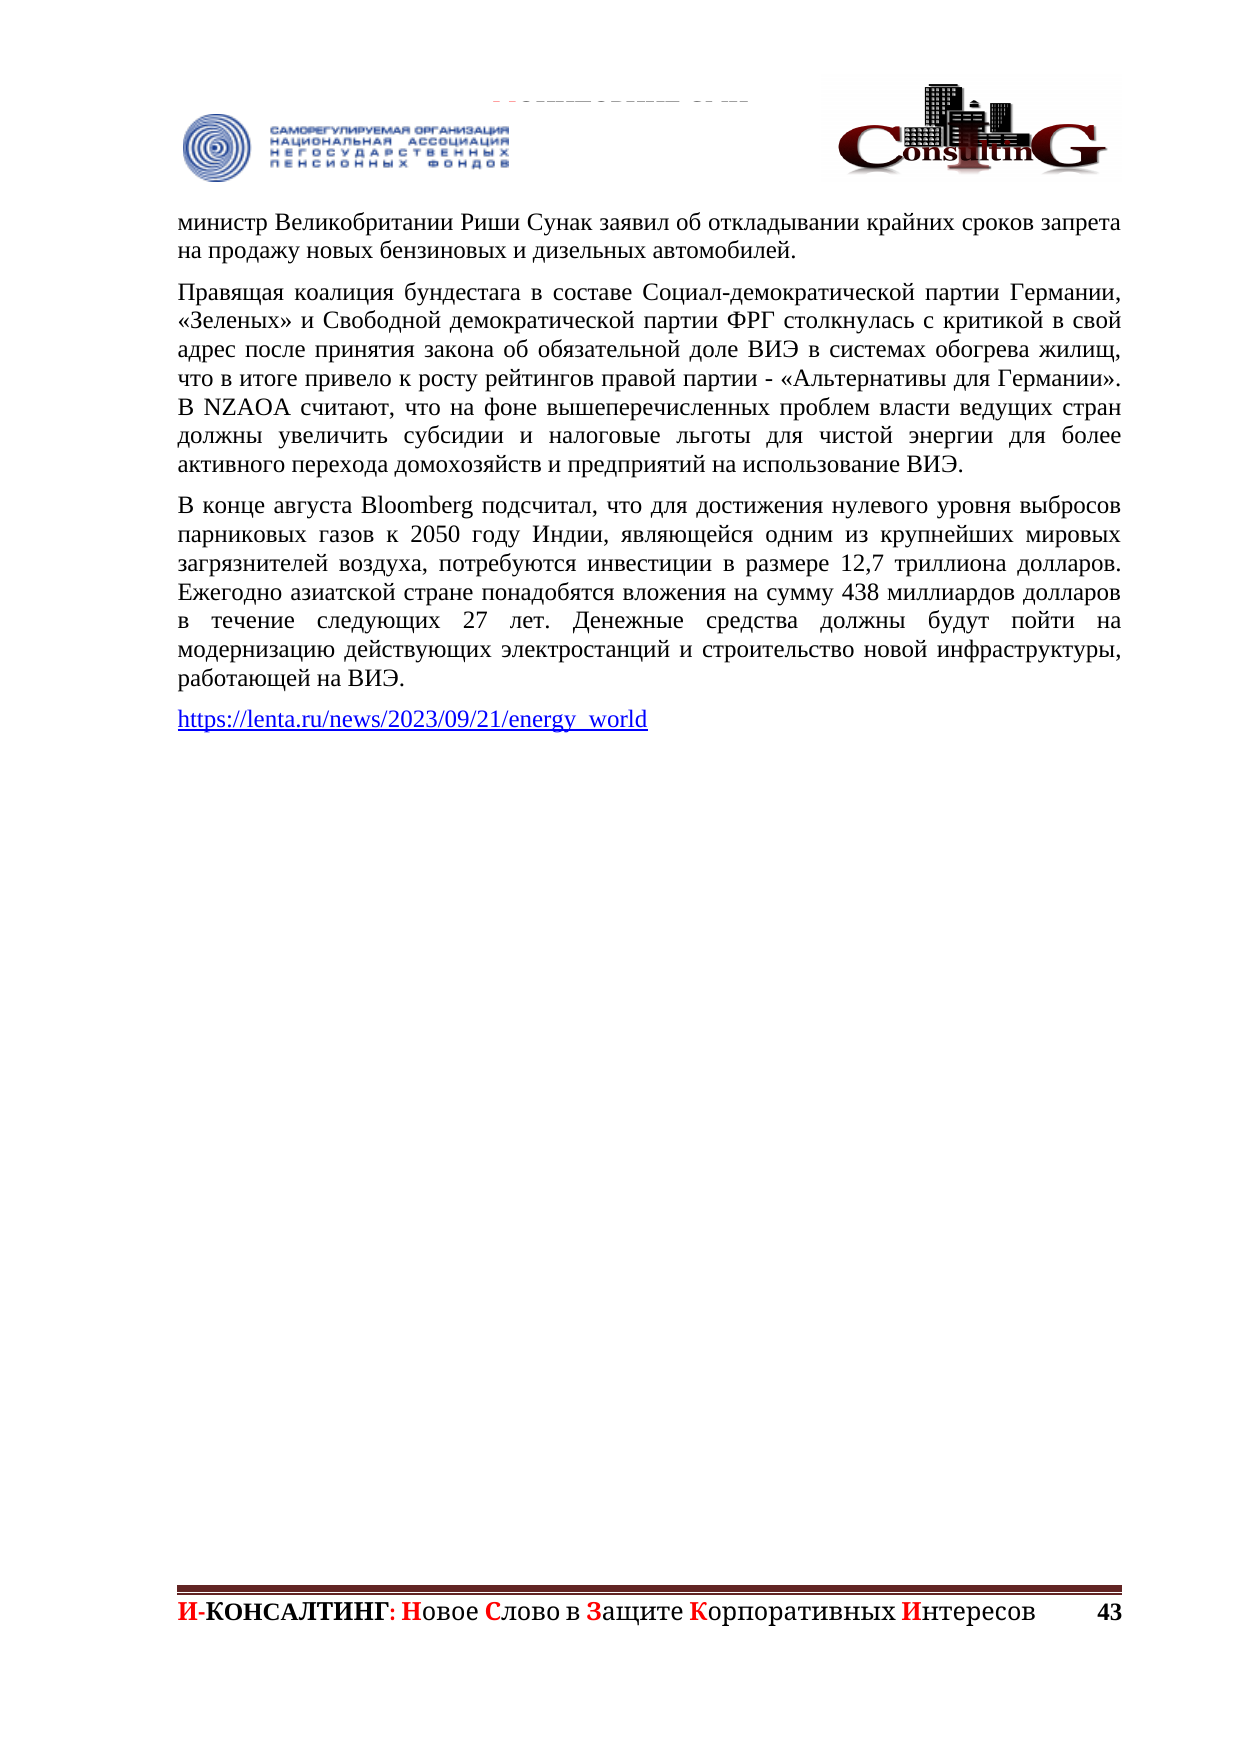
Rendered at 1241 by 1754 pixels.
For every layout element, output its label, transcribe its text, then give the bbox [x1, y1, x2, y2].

text В конце августа Bloomberg подсчитал, что для достижения нулевого уровня выбросов парниковых газов к 2050 году Индии, являющейся одним из крупнейших мировых загрязнителей воздуха, потребуются инвестиции в размере 12,7 триллиона долларов. Ежегодно азиатской стране понадобятся вложения на сумму 438 миллиардов долларов в течение следующих 27 лет. Денежные средства должны будут пойти на модернизацию действующих электростанций и строительство новой инфраструктуры, работающей на ВИЭ. [177, 491, 1122, 692]
picture [821, 73, 1122, 182]
text Правящая коалиция бундестага в составе Социал-демократической партии Германии, «Зеленых» и Свободной демократической партии ФРГ столкнулась с критикой в свой адрес после принятия закона об обязательной доле ВИЭ в системах обогрева жилищ, что в итоге привело к росту рейтингов правой партии - «Альтернативы для Германии». В NZAOA считают, что на фоне вышеперечисленных проблем власти ведущих стран должны увеличить субсидии и налоговые льготы для чистой энергии для более активного перехода домохозяйств и предприятий на использование ВИЭ. [177, 277, 1122, 478]
picture [183, 114, 509, 182]
text https://lenta.ru/news/2023/09/21/energy_world [177, 704, 1122, 733]
